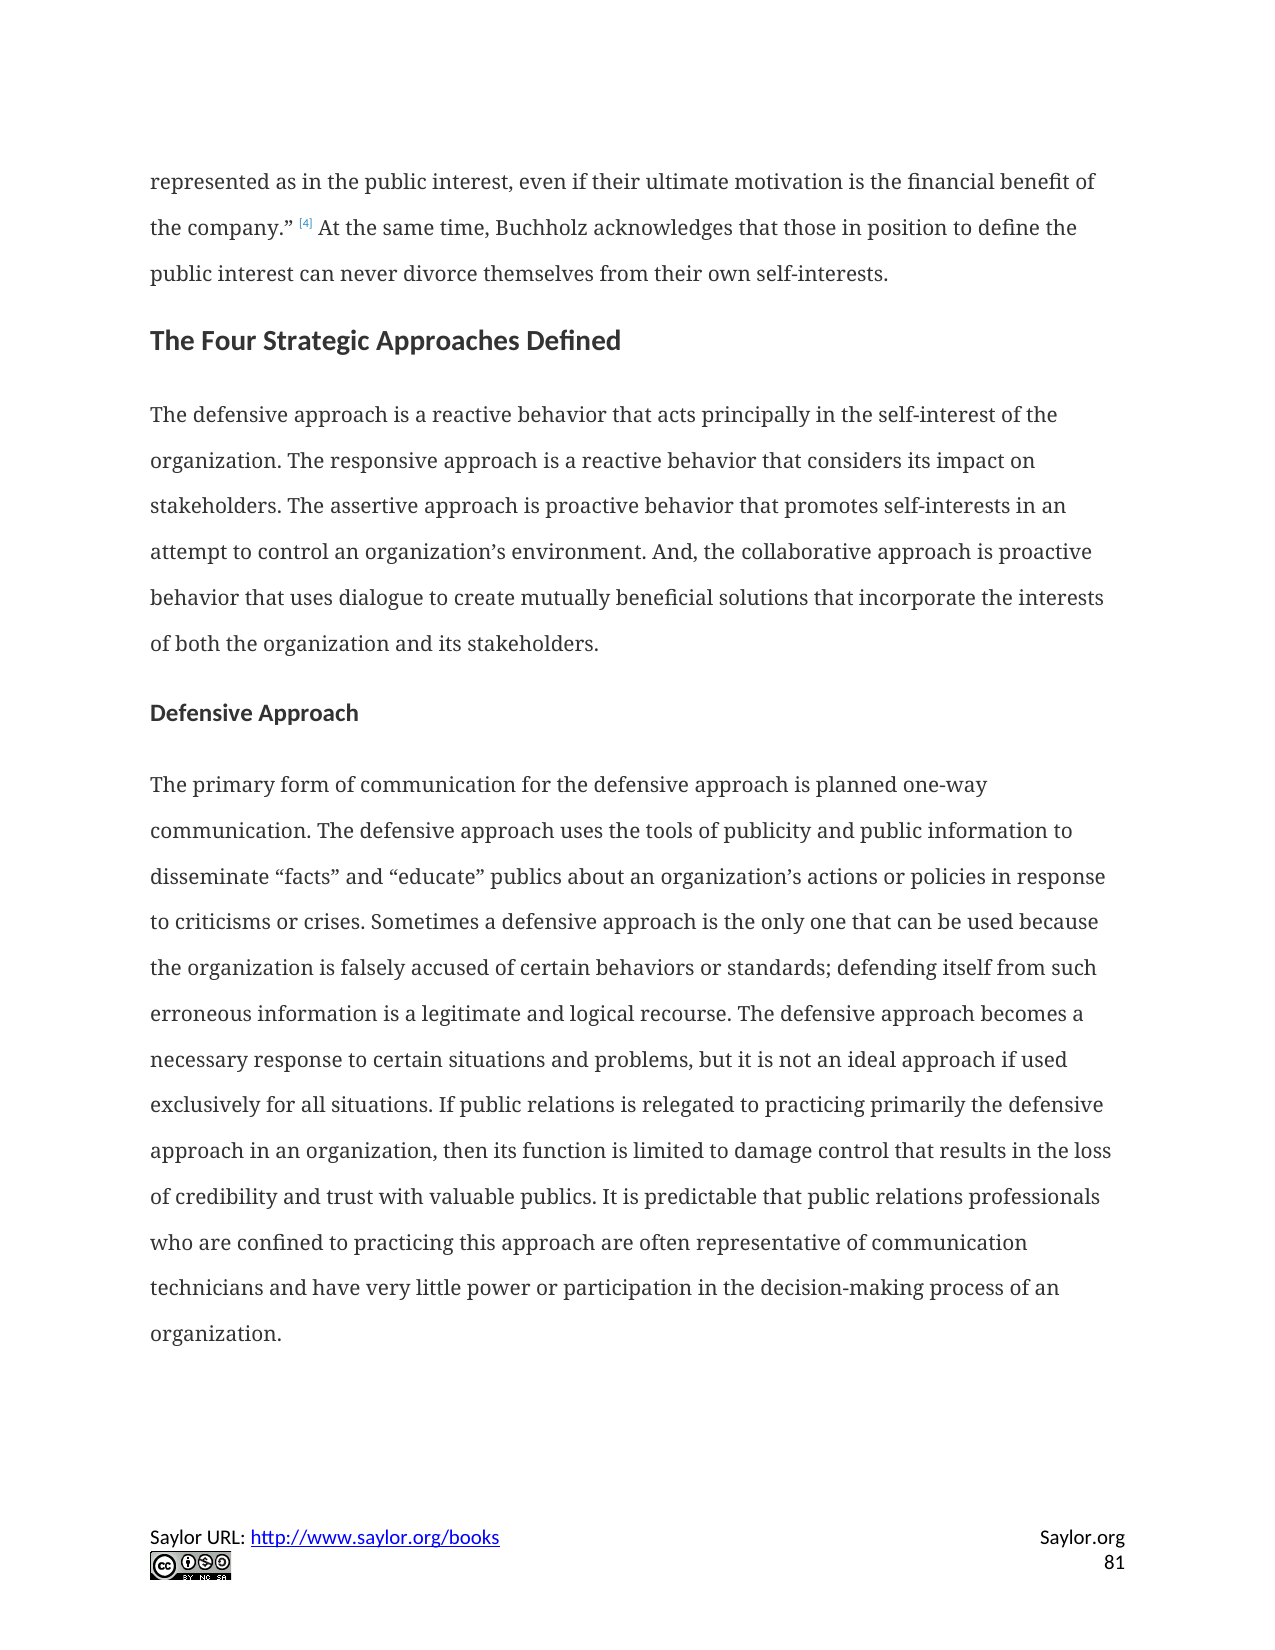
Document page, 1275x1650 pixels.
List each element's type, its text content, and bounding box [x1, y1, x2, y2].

subtitle Defensive Approach [150, 682, 1125, 728]
text The primary form of communication for the defensive approach is planned one-way communication. The defensive approach uses the tools of publicity and public information to disseminate “facts” and “educate” publics about an organization’s actions or policies in response to criticisms or crises. Sometimes a defensive approach is the only one that can be used because the organization is falsely accused of certain behaviors or standards; defending itself from such erroneous information is a legitimate and logical recourse. The defensive approach becomes a necessary response to certain situations and problems, but it is not an ideal approach if used exclusively for all situations. If public relations is relegated to practicing primarily the defensive approach in an organization, then its function is limited to damage control that results in the loss of credibility and trust with valuable publics. It is predictable that public relations professionals who are confined to practicing this approach are often representative of communication technicians and have very little power or participation in the decision-making process of an organization. [150, 753, 1125, 1347]
subtitle The Four Strategic Approaches Defined [150, 312, 1125, 358]
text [150, 150, 1125, 287]
picture [150, 1551, 232, 1580]
text The defensive approach is a reactive behavior that acts principally in the self-interest of the organization. The responsive approach is a reactive behavior that considers its impact on stakeholders. The assertive approach is proactive behavior that promotes self-interests in an attempt to control an organization’s environment. And, the collaborative approach is proactive behavior that uses dialogue to create mutually beneficial solutions that incorporate the interests of both the organization and its stakeholders. [150, 383, 1125, 657]
